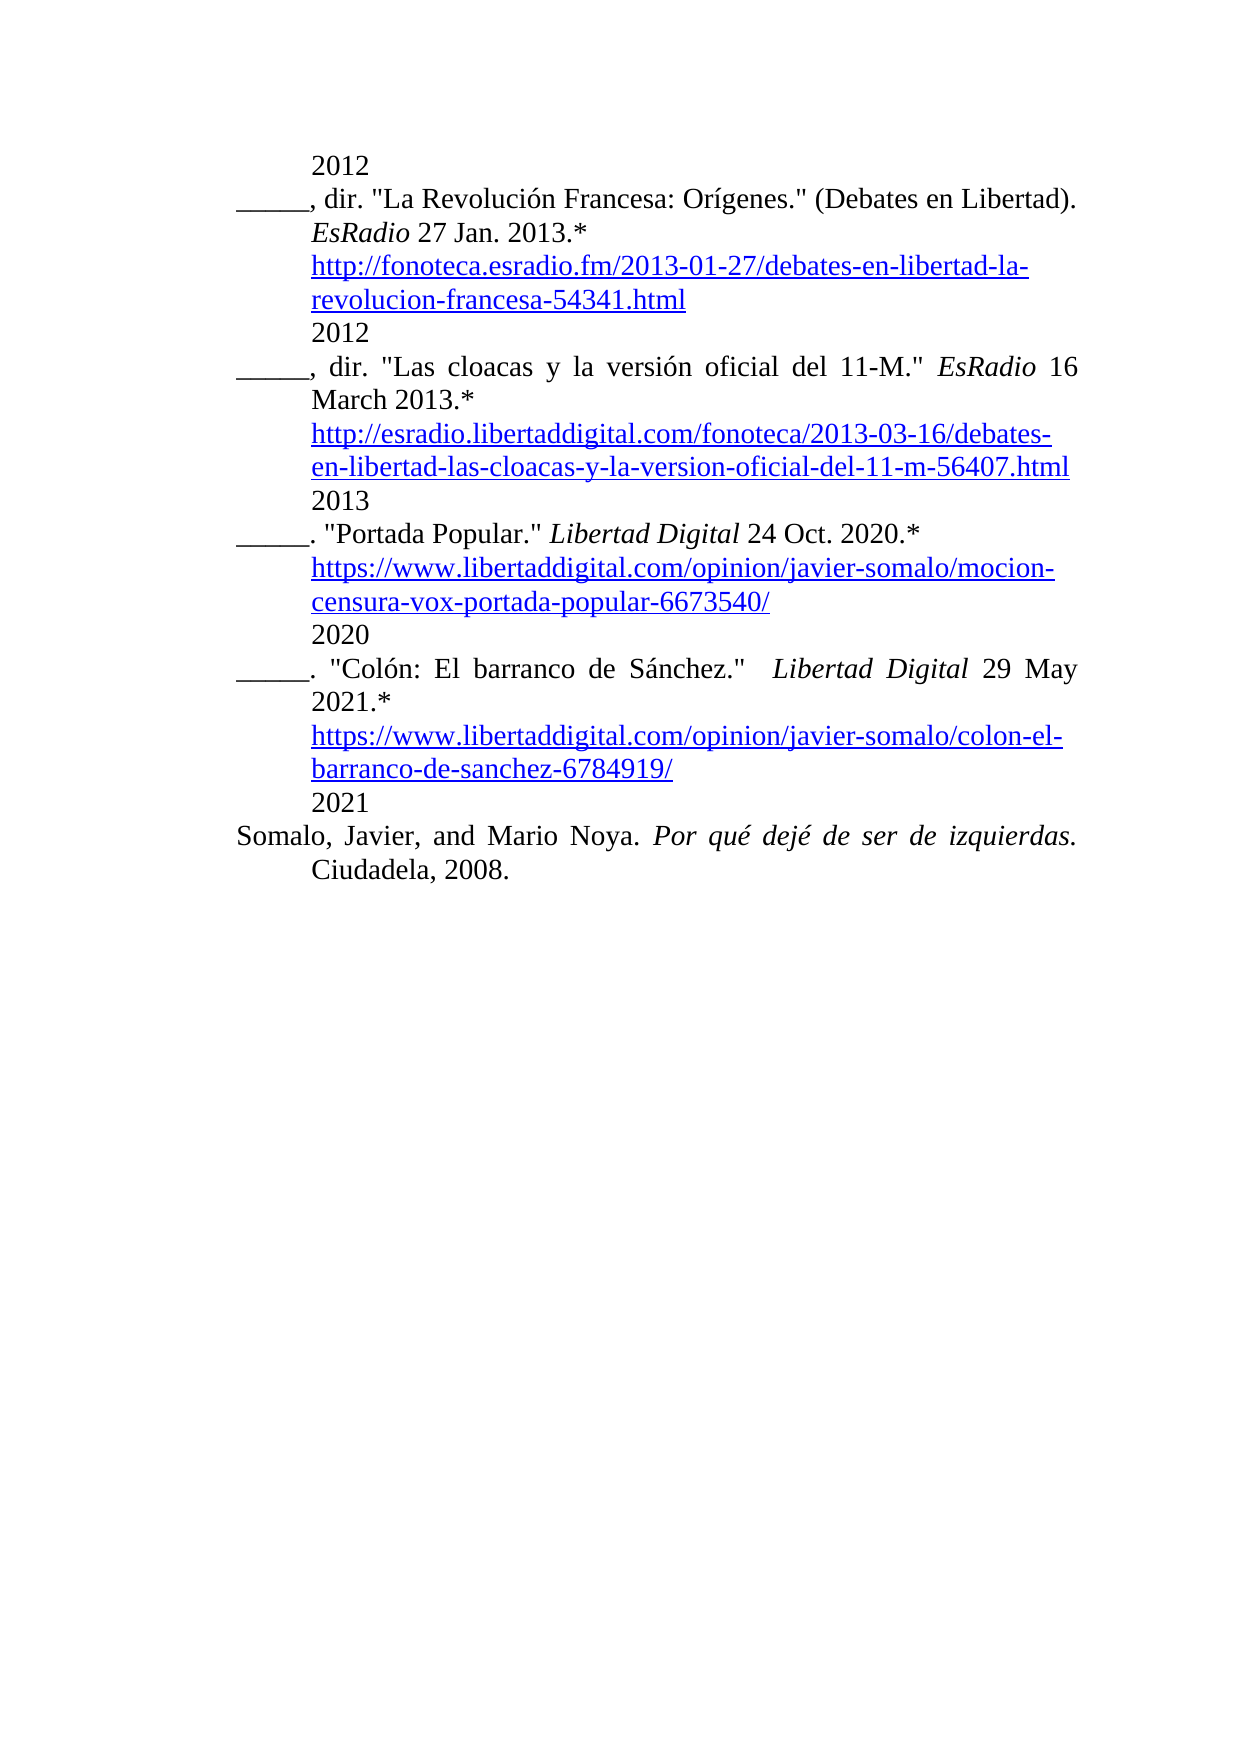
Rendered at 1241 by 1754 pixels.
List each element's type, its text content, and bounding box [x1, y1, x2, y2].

text _____. "Colón: El barranco de Sánchez." Libertad Digital 29 May 2021.* [236, 651, 1078, 718]
text 2012 [236, 148, 1078, 181]
text _____. "Portada Popular." Libertad Digital 24 Oct. 2020.* [236, 517, 1078, 550]
text 2012 [236, 315, 1078, 349]
text http://esradio.libertaddigital.com/fonoteca/2013-03-16/debates-en-libertad-las-cloacas-y-la-version-oficial-del-11-m-56407.html [236, 416, 1078, 483]
text https://www.libertaddigital.com/opinion/javier-somalo/mocion-censura-vox-portada-popular-6673540/ [311, 550, 1078, 617]
text 2021 [236, 785, 1078, 818]
text 2013 [236, 483, 1078, 517]
text 2020 [236, 617, 1078, 651]
text _____, dir. "Las cloacas y la versión oficial del 11-M." EsRadio 16 March 2013.* [236, 349, 1078, 416]
text _____, dir. "La Revolución Francesa: Orígenes." (Debates en Libertad). EsRadio 27 Jan. 2013.* [236, 181, 1078, 248]
text http://fonoteca.esradio.fm/2013-01-27/debates-en-libertad-la-revolucion-francesa-54341.html [236, 248, 1078, 315]
text Somalo, Javier, and Mario Noya. Por qué dejé de ser de izquierdas. Ciudadela, 2008. [236, 818, 1078, 886]
text https://www.libertaddigital.com/opinion/javier-somalo/colon-el-barranco-de-sanchez-6784919/ [236, 718, 1078, 785]
